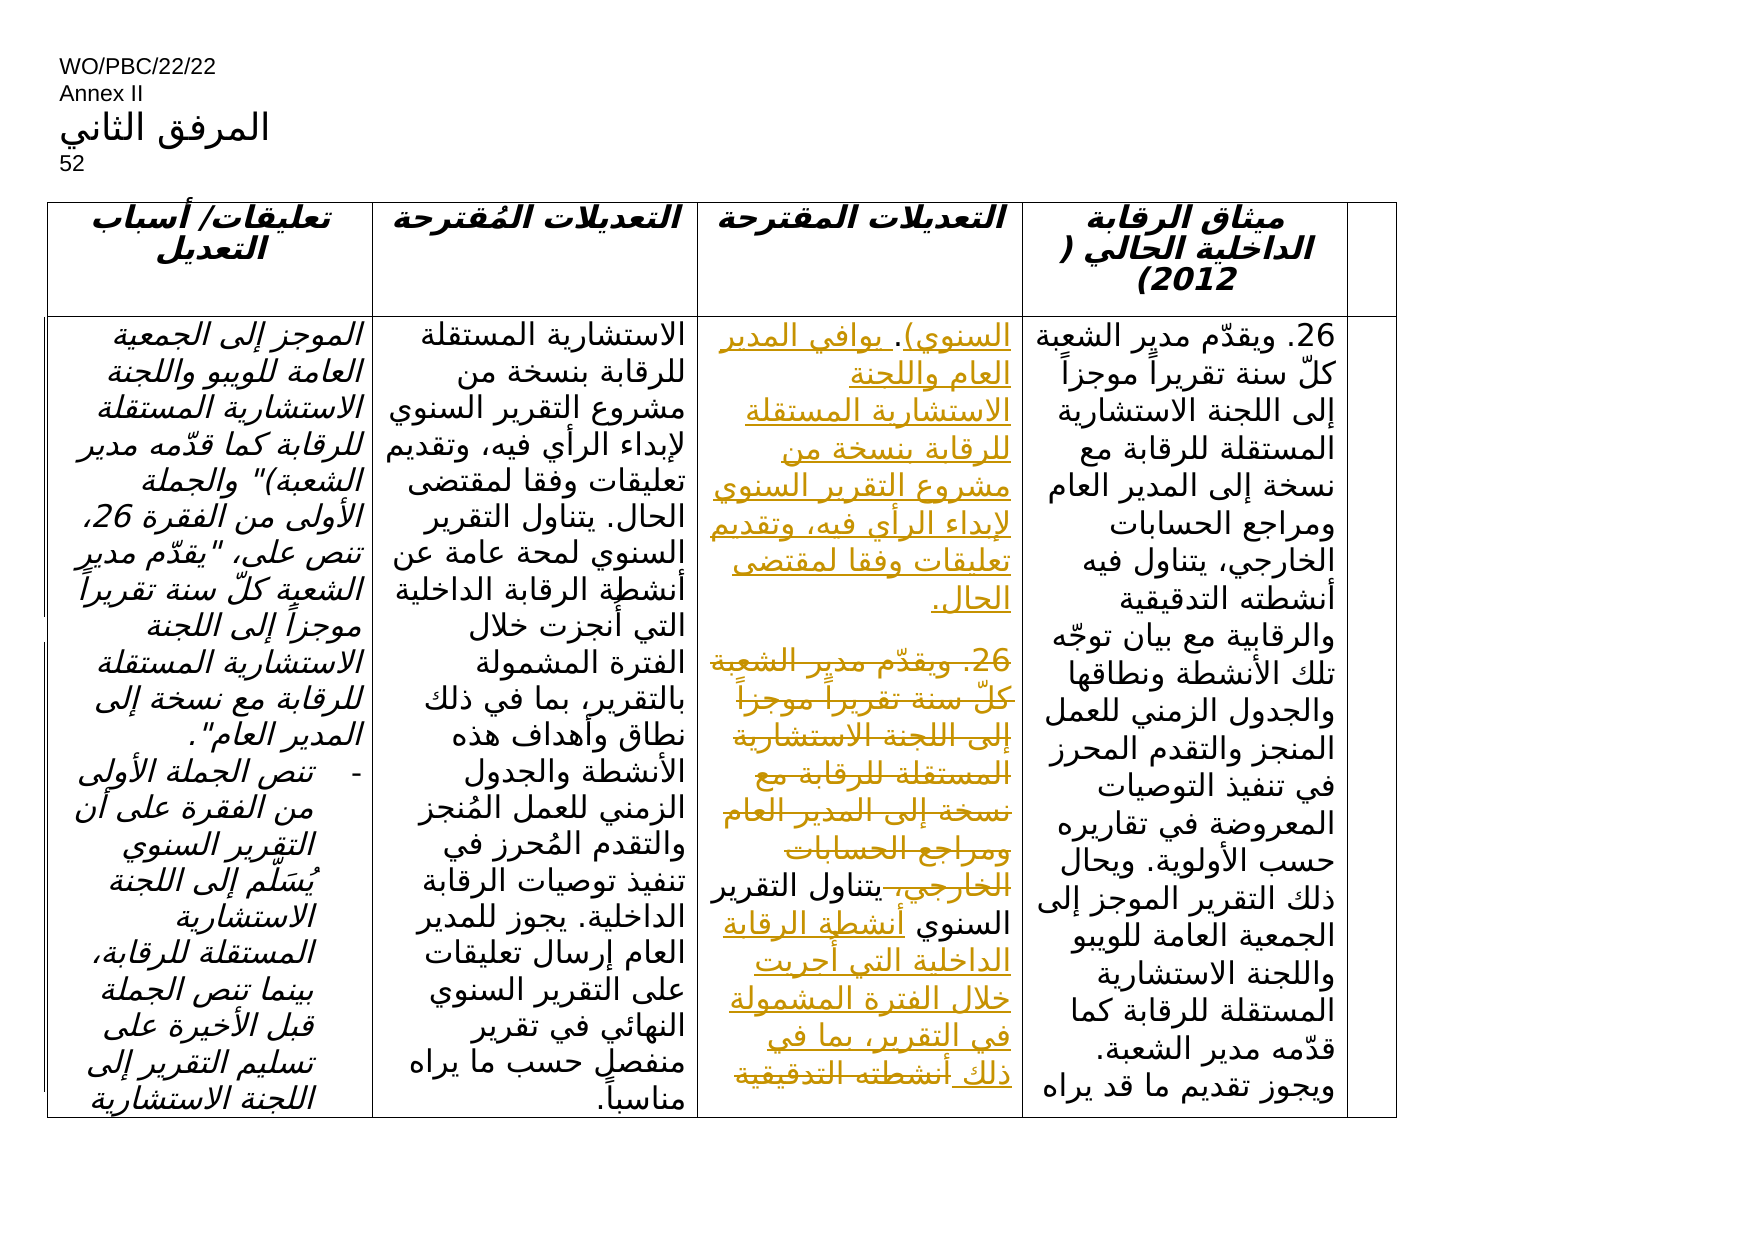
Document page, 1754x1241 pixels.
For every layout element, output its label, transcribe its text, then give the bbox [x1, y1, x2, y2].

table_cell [48, 317, 372, 1117]
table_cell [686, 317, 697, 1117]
table_header ميثاق الرقابة الداخلية الحالي (2012) [1023, 203, 1347, 316]
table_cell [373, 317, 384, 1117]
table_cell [1023, 317, 1347, 1117]
table_header التعديلات المُقترحة [373, 203, 697, 316]
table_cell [698, 317, 1022, 1117]
table_header تعليقات/ أسباب التعديل [48, 203, 372, 316]
table_cell 62 [1348, 317, 1396, 1117]
table_header [1348, 203, 1396, 316]
table_header التعديلات المقترحة [698, 203, 1022, 316]
